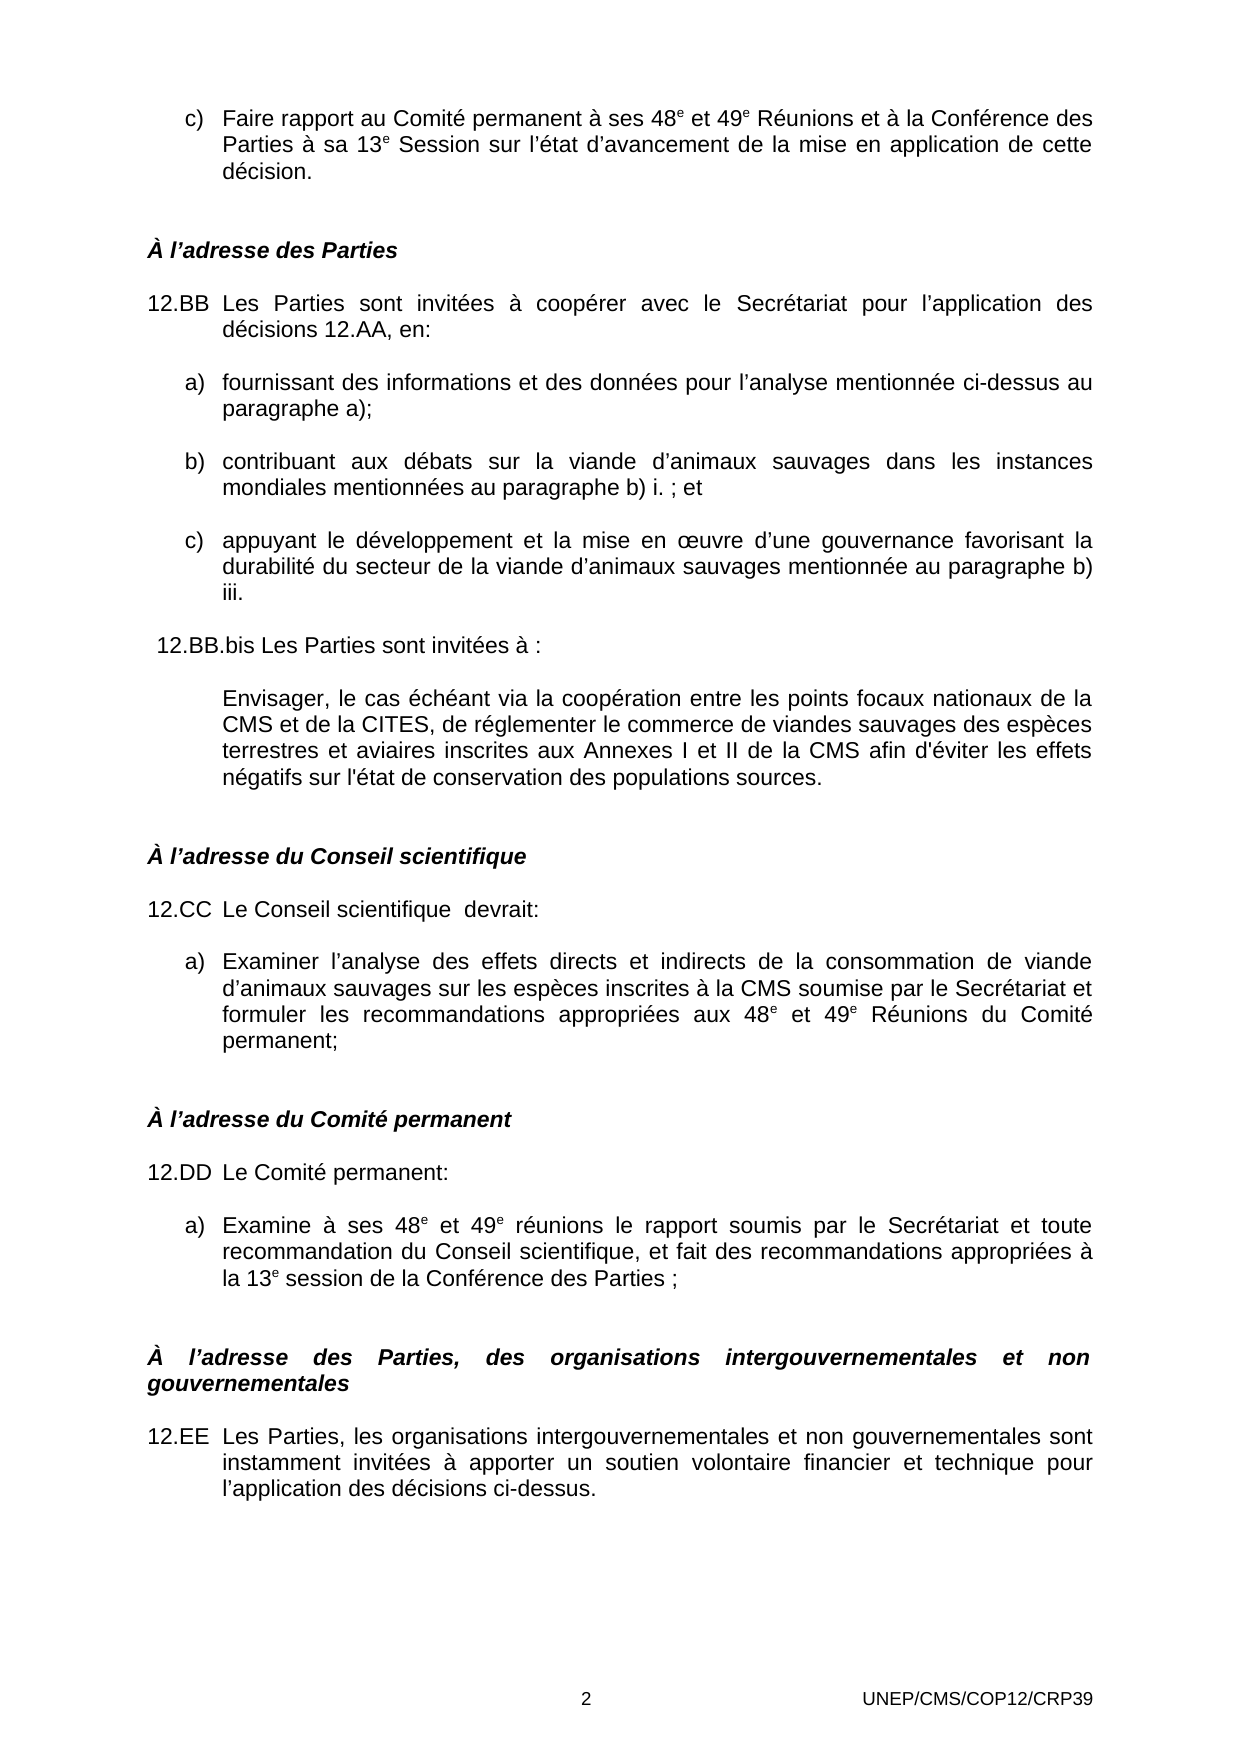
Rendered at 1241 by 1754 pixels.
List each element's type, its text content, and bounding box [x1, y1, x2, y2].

text 12.BB Les Parties sont invitées à coopérer avec le Secrétariat pour l’application des décisions 12.AA, en: [147, 289, 1093, 342]
text 12.CC Le Conseil scientifique devrait: [147, 896, 1093, 922]
text 12.DD Le Comité permanent: [147, 1159, 1093, 1186]
list Envisager, le cas échéant via la coopération entre les points focaux nationaux de la CMS et de la CITES, de réglementer le commerce de viandes sauvages des espèces terrestres et aviaires inscrites aux Annexes I et II de la CMS afin d'éviter les effets négatifs sur l'état de conservation des populations sources. [222, 685, 1093, 790]
text À l’adresse des Parties [147, 237, 1093, 263]
list Faire rapport au Comité permanent à ses 48e et 49e Réunions et à la Conférence des Parties à sa 13e Session sur l’état d’avancement de la mise en application de cette décision. [184, 105, 1093, 184]
list appuyant le développement et la mise en œuvre d’une gouvernance favorisant la durabilité du secteur de la viande d’animaux sauvages mentionnée au paragraphe b) iii. [184, 527, 1093, 606]
list fournissant des informations et des données pour l’analyse mentionnée ci-dessus au paragraphe a); [184, 368, 1093, 421]
text À l’adresse des Parties, des organisations intergouvernementales et non gouvernementales [147, 1344, 1093, 1396]
text À l’adresse du Conseil scientifique [147, 843, 1093, 869]
list 12.BB.bis Les Parties sont invitées à : [156, 632, 1093, 658]
text 12.EE Les Parties, les organisations intergouvernementales et non gouvernementales sont instamment invitées à apporter un soutien volontaire financier et technique pour l’application des décisions ci-dessus. [147, 1423, 1093, 1502]
text À l’adresse du Comité permanent [147, 1106, 1093, 1133]
list Examiner l’analyse des effets directs et indirects de la consommation de viande d’animaux sauvages sur les espèces inscrites à la CMS soumise par le Secrétariat et formuler les recommandations appropriées aux 48e et 49e Réunions du Comité permanent; [184, 948, 1093, 1054]
list contribuant aux débats sur la viande d’animaux sauvages dans les instances mondiales mentionnées au paragraphe b) i. ; et [184, 448, 1093, 500]
list Examine à ses 48e et 49e réunions le rapport soumis par le Secrétariat et toute recommandation du Conseil scientifique, et fait des recommandations appropriées à la 13e session de la Conférence des Parties ; [184, 1212, 1093, 1291]
